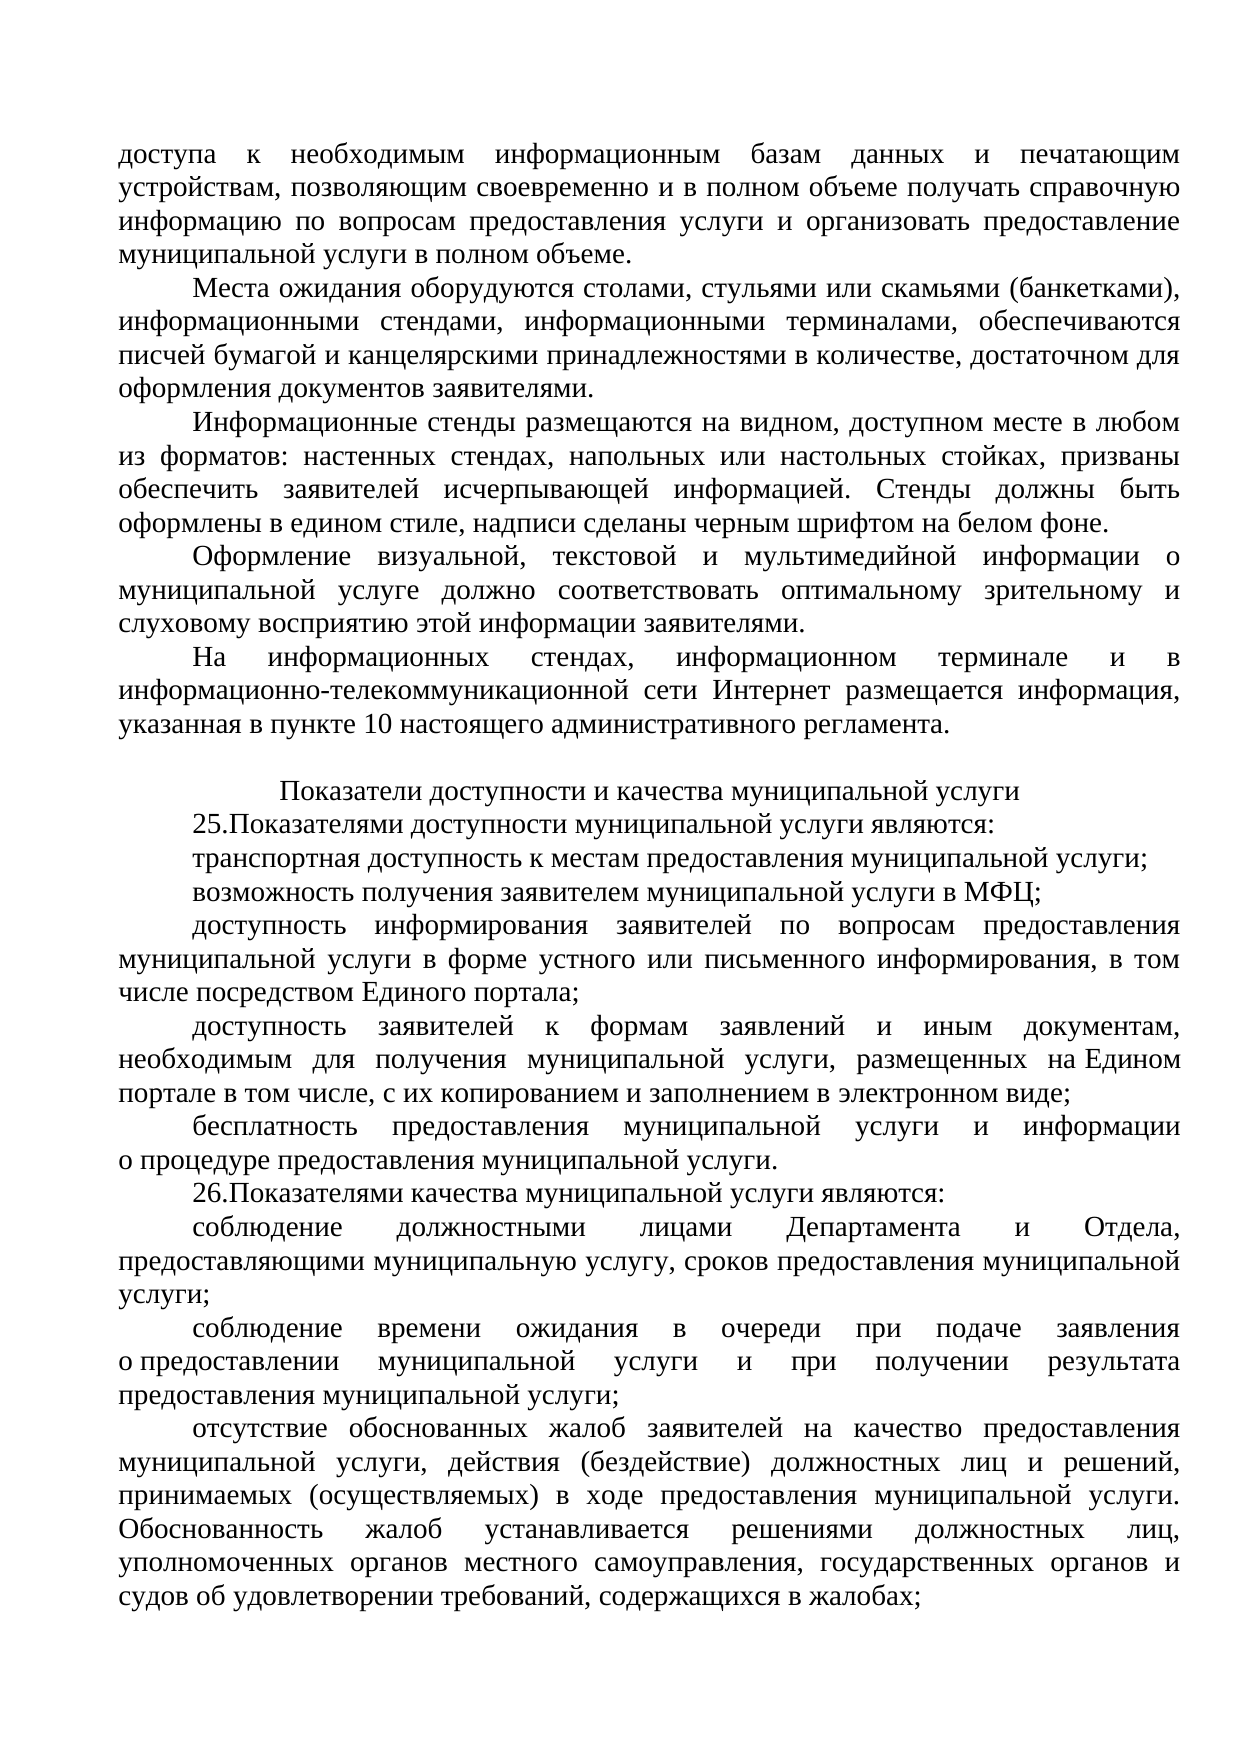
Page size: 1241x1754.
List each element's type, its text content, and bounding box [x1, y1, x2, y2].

text На информационных стендах, информационном терминале и в информационно-телекоммуникационной сети Интернет размещается информация, указанная в пункте 10 настоящего административного регламента. [118, 639, 1181, 739]
text 25.Показателями доступности муниципальной услуги являются: [118, 807, 1181, 840]
text соблюдение времени ожидания в очереди при подаче заявления о предоставлении муниципальной услуги и при получении результата предоставления муниципальной услуги; [118, 1310, 1181, 1410]
text отсутствие обоснованных жалоб заявителей на качество предоставления муниципальной услуги, действия (бездействие) должностных лиц и решений, принимаемых (осуществляемых) в ходе предоставления муниципальной услуги. Обоснованность жалоб устанавливается решениями должностных лиц, уполномоченных органов местного самоуправления, государственных органов и судов об удовлетворении требований, содержащихся в жалобах; [118, 1410, 1181, 1612]
text соблюдение должностными лицами Департамента и Отдела, предоставляющими муниципальную услугу, сроков предоставления муниципальной услуги; [118, 1209, 1181, 1310]
text Места ожидания оборудуются столами, стульями или скамьями (банкетками), информационными стендами, информационными терминалами, обеспечиваются писчей бумагой и канцелярскими принадлежностями в количестве, достаточном для оформления документов заявителями. [118, 270, 1181, 404]
text доступность информирования заявителей по вопросам предоставления муниципальной услуги в форме устного или письменного информирования, в том числе посредством Единого портала; [118, 907, 1181, 1008]
text бесплатность предоставления муниципальной услуги и информации о процедуре предоставления муниципальной услуги. [118, 1108, 1181, 1176]
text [118, 136, 1181, 270]
text транспортная доступность к местам предоставления муниципальной услуги; [118, 840, 1181, 874]
text 26.Показателями качества муниципальной услуги являются: [118, 1176, 1181, 1209]
text возможность получения заявителем муниципальной услуги в МФЦ; [118, 874, 1181, 907]
text Оформление визуальной, текстовой и мультимедийной информации о муниципальной услуге должно соответствовать оптимальному зрительному и слуховому восприятию этой информации заявителями. [118, 538, 1181, 639]
text Показатели доступности и качества муниципальной услуги [118, 773, 1181, 807]
text доступность заявителей к формам заявлений и иным документам, необходимым для получения муниципальной услуги, размещенных на Едином портале в том числе, с их копированием и заполнением в электронном виде; [118, 1008, 1181, 1108]
text Информационные стенды размещаются на видном, доступном месте в любом из форматов: настенных стендах, напольных или настольных стойках, призваны обеспечить заявителей исчерпывающей информацией. Стенды должны быть оформлены в едином стиле, надписи сделаны черным шрифтом на белом фоне. [118, 404, 1181, 538]
